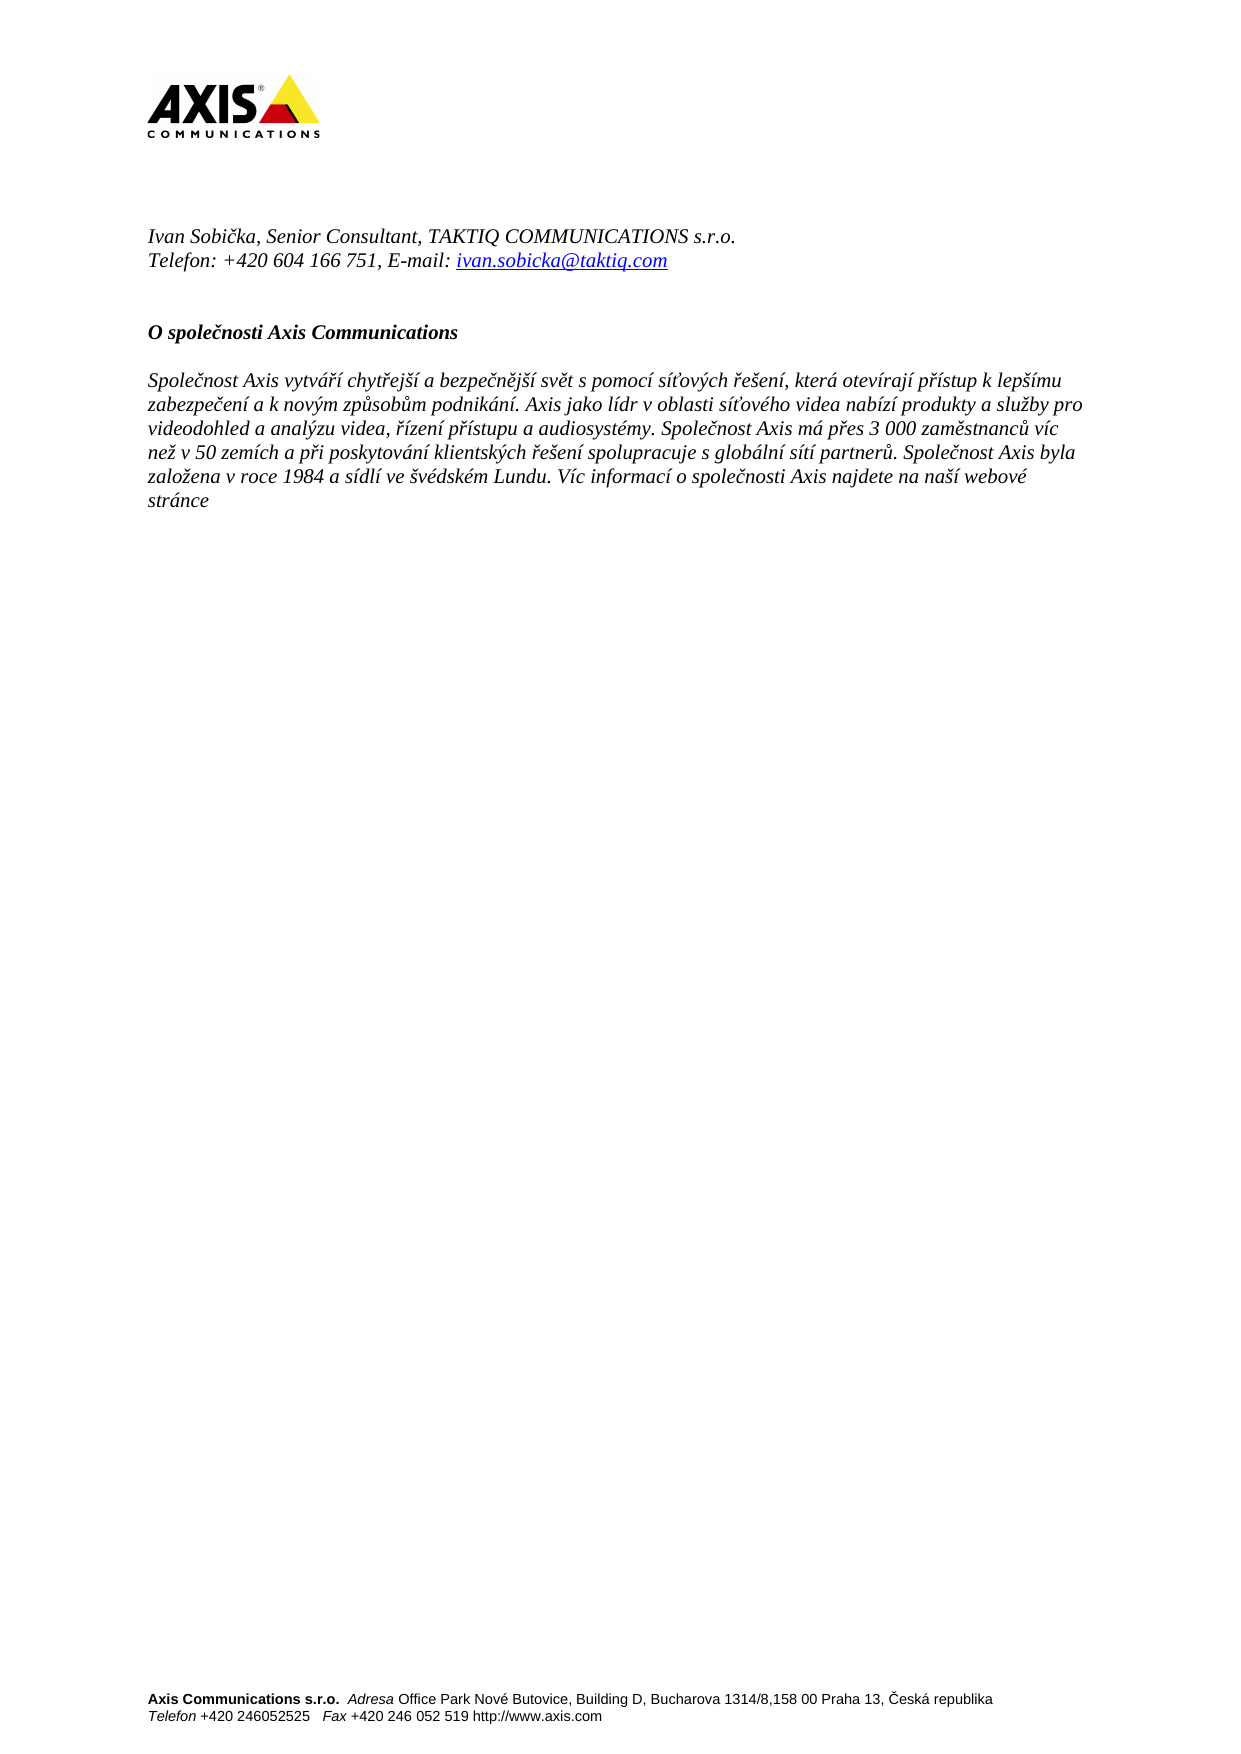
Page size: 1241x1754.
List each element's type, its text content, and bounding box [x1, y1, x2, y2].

text Telefon: +420 604 166 751, E-mail: ivan.sobicka@taktiq.com [148, 248, 1093, 272]
text Ivan Sobička, Senior Consultant, TAKTIQ COMMUNICATIONS s.r.o. [148, 224, 1093, 248]
picture [147, 75, 320, 138]
text Společnost Axis vytváří chytřejší a bezpečnější svět s pomocí síťových řešení, která otevírají přístup k lepšímu zabezpečení a k novým způsobům podnikání. Axis jako lídr v oblasti síťového videa nabízí produkty a služby pro videodohled a analýzu videa, řízení přístupu a audiosystémy. Společnost Axis má přes 3 000 zaměstnanců víc než v 50 zemích a při poskytování klientských řešení spolupracuje s globální sítí partnerů. Společnost Axis byla založena v roce 1984 a sídlí ve švédském Lundu. Víc informací o společnosti Axis najdete na naší webové stránce [148, 368, 1093, 512]
text O společnosti Axis Communications [148, 320, 1093, 344]
